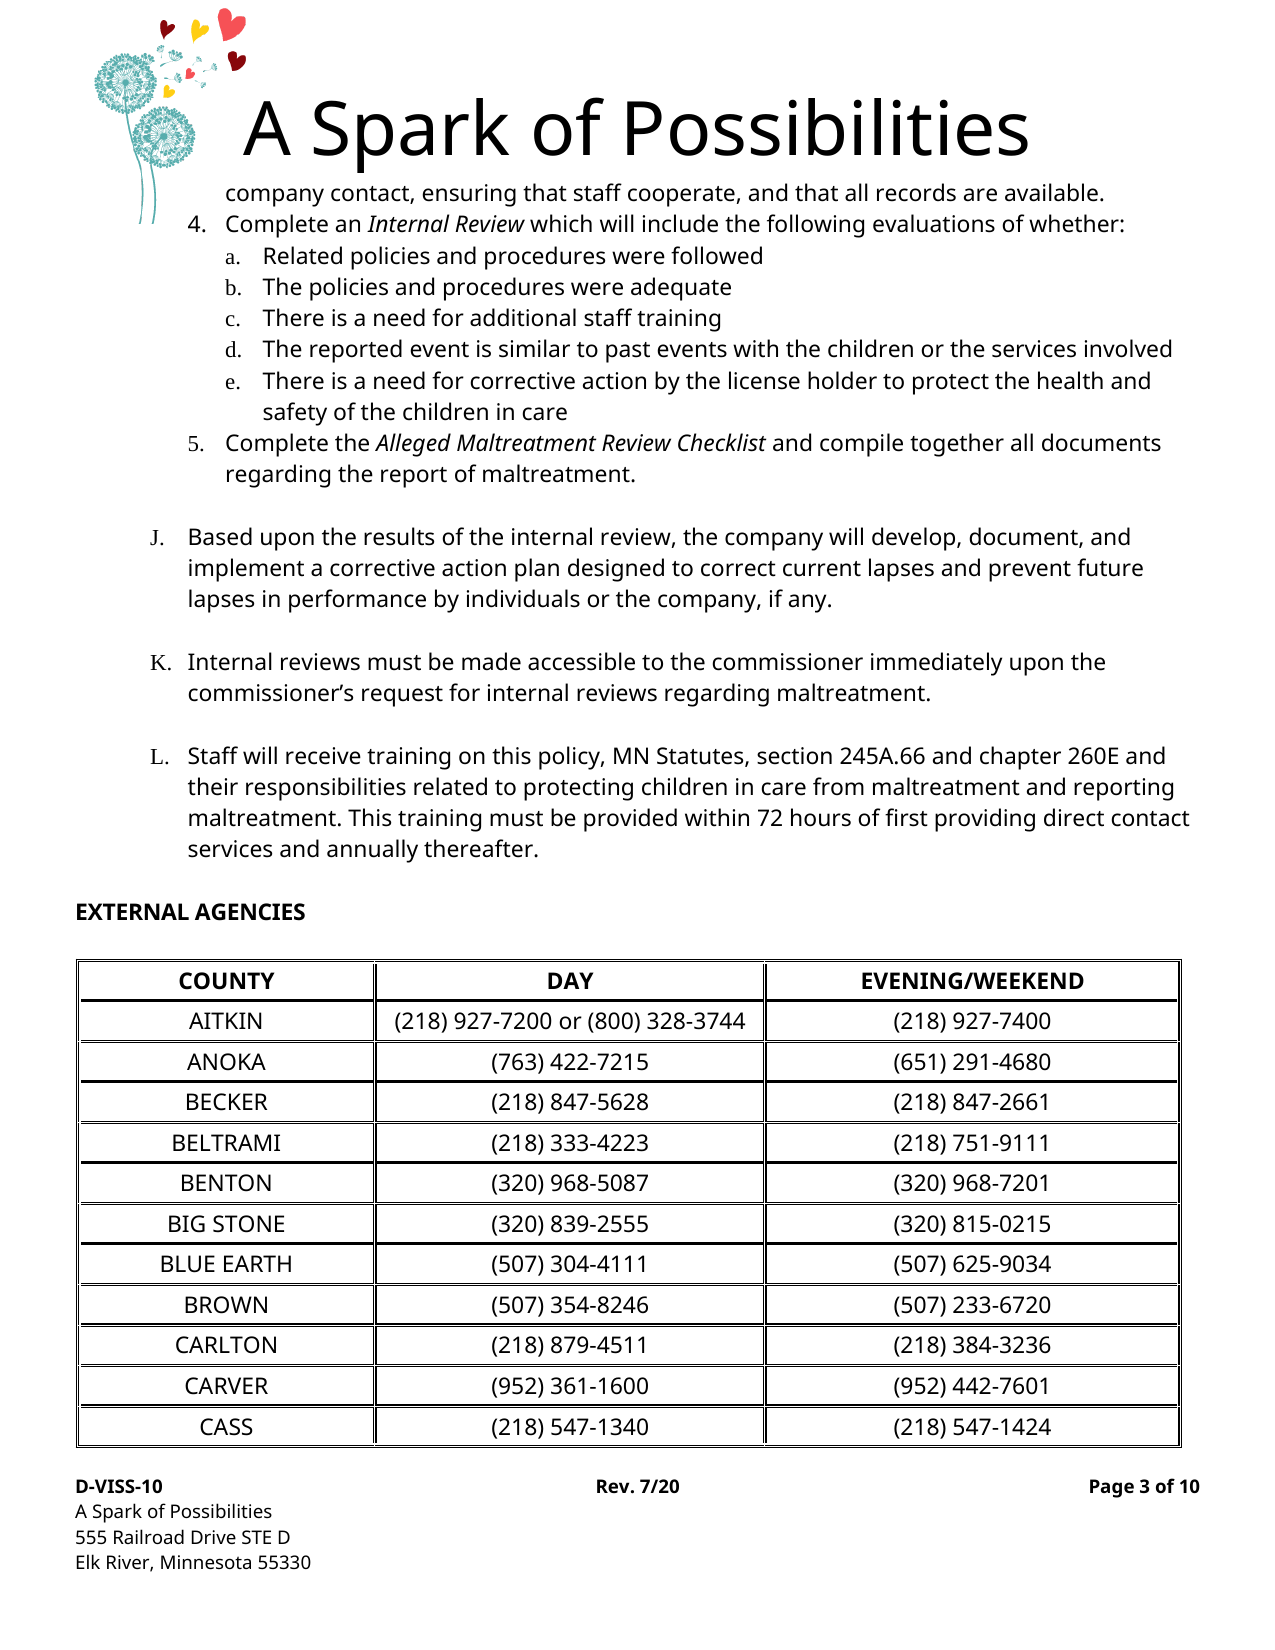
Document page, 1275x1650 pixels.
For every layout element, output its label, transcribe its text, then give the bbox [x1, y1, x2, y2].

table_cell (218) 333-4223 [377, 1124, 763, 1161]
list There is a need for corrective action by the license holder to protect the health and safety of the children in care [225, 365, 1200, 427]
table_cell BIG STONE [77, 1202, 375, 1242]
table_cell BLUE EARTH [79, 1242, 373, 1283]
table_header EVENING/WEEKEND [765, 962, 1178, 999]
table_cell (218) 879-4511 [377, 1327, 763, 1364]
table_cell (952) 442-7601 [765, 1364, 1180, 1404]
text EXTERNAL AGENCIES [75, 896, 1200, 927]
list The reported event is similar to past events with the children or the services involved [225, 333, 1200, 365]
table_cell (507) 625-9034 [767, 1242, 1178, 1283]
list Related policies and procedures were followed [225, 240, 1200, 271]
table_header COUNTY [79, 960, 375, 999]
table_cell CASS [79, 1404, 375, 1445]
table_cell (320) 815-0215 [765, 1202, 1180, 1242]
table_cell BELTRAMI [77, 1121, 375, 1161]
table_cell [79, 1161, 373, 1202]
table_cell (507) 233-6720 [765, 1283, 1180, 1323]
table_cell (320) 968-7201 [767, 1161, 1178, 1202]
list Complete an Internal Review which will include the following evaluations of whether: [187, 208, 1200, 240]
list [187, 177, 1200, 208]
table_cell CARVER [77, 1364, 375, 1404]
table_cell (320) 839-2555 [377, 1205, 763, 1242]
table_cell (952) 361-1600 [377, 1367, 763, 1404]
table_cell (218) 847-5628 [377, 1083, 763, 1121]
table_cell (651) 291-4680 [767, 1040, 1179, 1080]
list Staff will receive training on this policy, MN Statutes, section 245A.66 and chapter 260E and their responsibilities related to protecting children in care from maltreatment and reporting maltreatment. This training must be provided within 72 hours of first providing direct contact services and annually thereafter. [150, 740, 1200, 865]
table_cell (218) 384-3236 [767, 1323, 1179, 1364]
table_cell BROWN [77, 1283, 375, 1323]
table_cell (763) 422-7215 [377, 1043, 763, 1080]
table_cell AITKIN [79, 999, 373, 1039]
table_cell (218) 751-9111 [765, 1121, 1180, 1161]
table_cell (218) 547-1424 [765, 1404, 1179, 1445]
table_cell BECKER [79, 1080, 373, 1121]
table_cell (218) 927-7200 or (800) 328-3744 [377, 1002, 763, 1039]
list Based upon the results of the internal review, the company will develop, document, and implement a corrective action plan designed to correct current lapses and prevent future lapses in performance by individuals or the company, if any. [150, 521, 1200, 615]
table_cell (218) 547-1340 [375, 1404, 765, 1445]
table_header DAY [375, 960, 765, 999]
table_cell (507) 354-8246 [377, 1286, 763, 1323]
table_cell (218) 927-7400 [767, 999, 1178, 1039]
list There is a need for additional staff training [225, 302, 1200, 333]
list The policies and procedures were adequate [225, 271, 1200, 302]
table_cell (218) 847-2661 [767, 1080, 1178, 1121]
list Complete the Alleged Maltreatment Review Checklist and compile together all documents regarding the report of maltreatment. [187, 427, 1200, 490]
table_cell [79, 1040, 373, 1080]
table_cell (507) 304-4111 [377, 1245, 763, 1283]
list Internal reviews must be made accessible to the commissioner immediately upon the commissioner’s request for internal reviews regarding maltreatment. [150, 646, 1200, 708]
table_cell [79, 1323, 373, 1364]
picture [90, 0, 314, 224]
table_cell (320) 968-5087 [377, 1164, 763, 1202]
